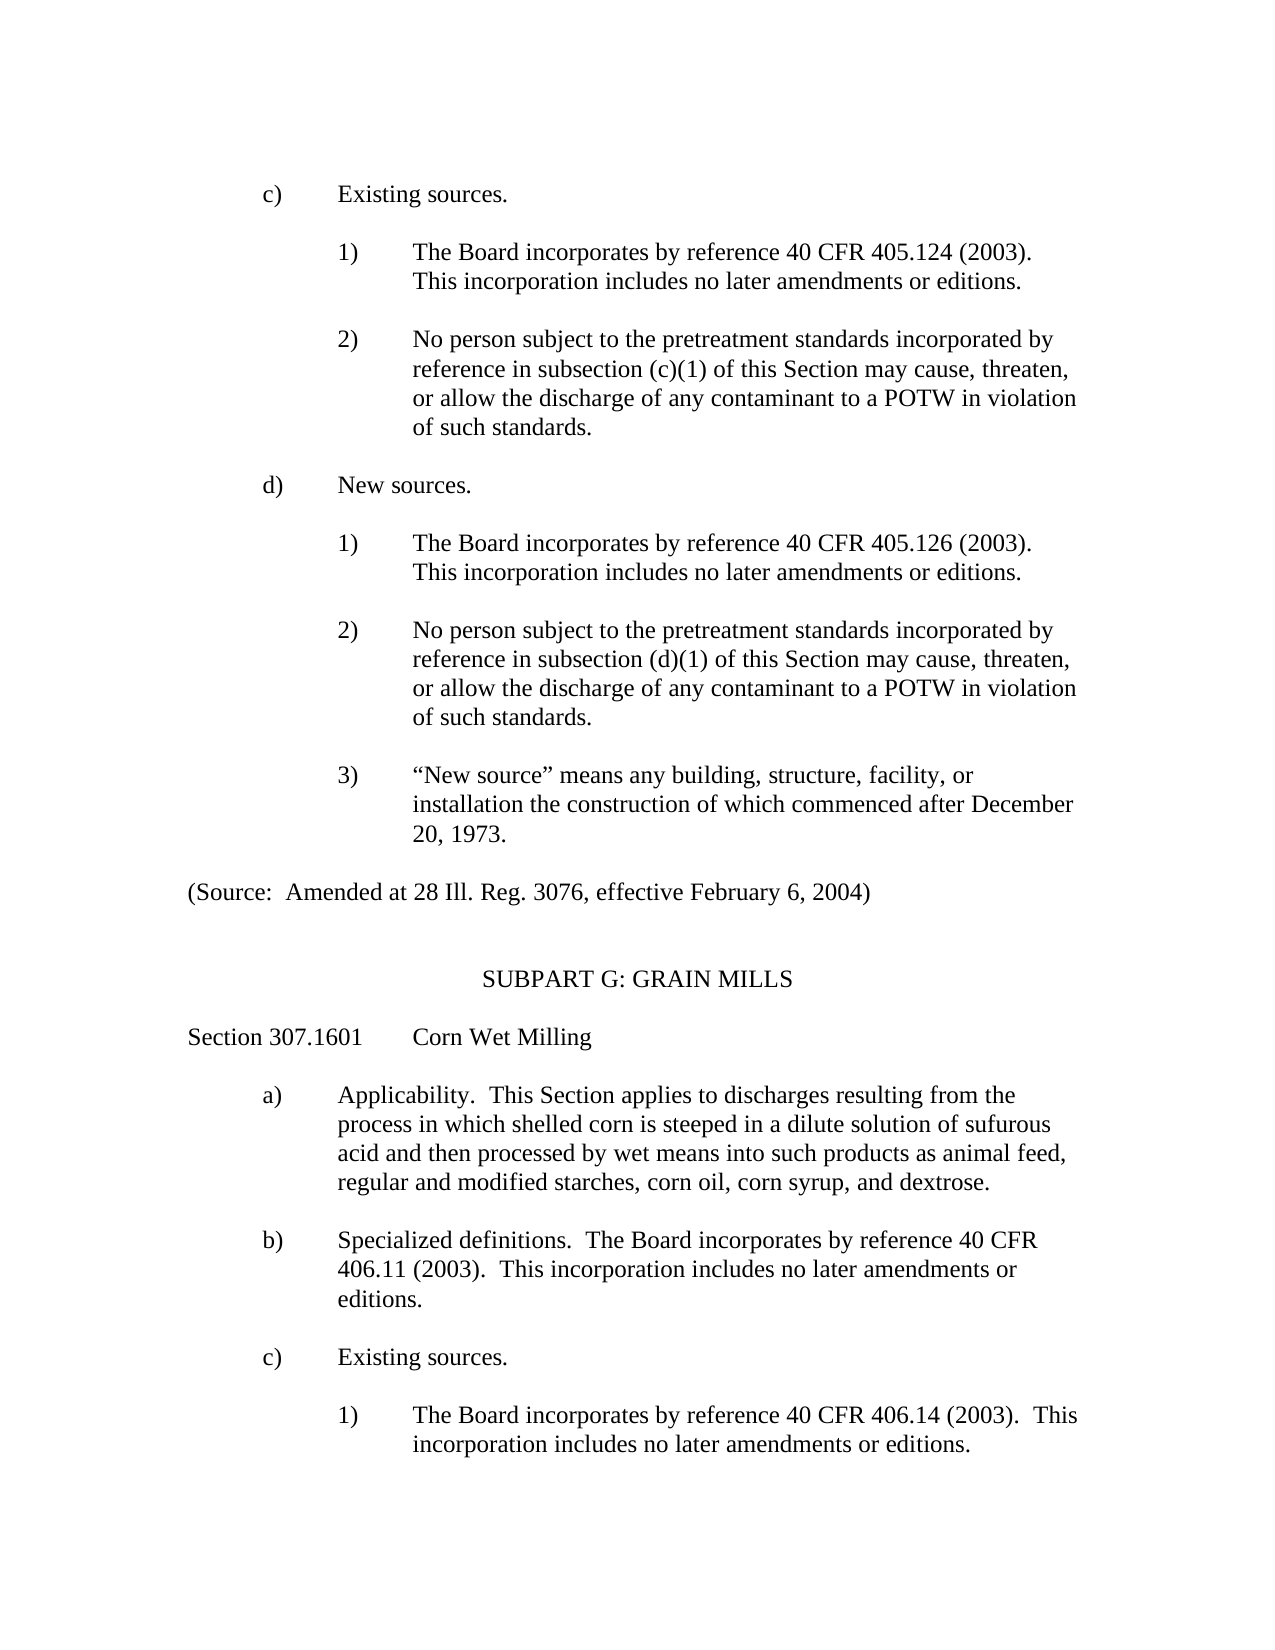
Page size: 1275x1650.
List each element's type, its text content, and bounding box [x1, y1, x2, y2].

text a) Applicability. This Section applies to discharges resulting from the process in which shelled corn is steeped in a dilute solution of sufurous acid and then processed by wet means into such products as animal feed, regular and modified starches, corn oil, corn syrup, and dextrose. [262, 1080, 1087, 1196]
text b) Specialized definitions. The Board incorporates by reference 40 CFR 406.11 (2003). This incorporation includes no later amendments or editions. [262, 1225, 1087, 1312]
text 1) The Board incorporates by reference 40 CFR 406.14 (2003). This incorporation includes no later amendments or editions. [337, 1400, 1087, 1458]
subtitle SUBPART G: GRAIN MILLS [262, 964, 1012, 993]
text 3) “New source” means any building, structure, facility, or installation the construction of which commenced after December 20, 1973. [337, 760, 1087, 847]
text 2) No person subject to the pretreatment standards incorporated by reference in subsection (c)(1) of this Section may cause, threaten, or allow the discharge of any contaminant to a POTW in violation of such standards. [337, 324, 1087, 441]
text c) Existing sources. [262, 1342, 1087, 1371]
subtitle Section 307.1601 Corn Wet Milling [187, 1022, 1087, 1051]
text c) Existing sources. [262, 179, 1087, 208]
text 2) No person subject to the pretreatment standards incorporated by reference in subsection (d)(1) of this Section may cause, threaten, or allow the discharge of any contaminant to a POTW in violation of such standards. [337, 615, 1087, 731]
text d) New sources. [262, 470, 1087, 499]
text 1) The Board incorporates by reference 40 CFR 405.126 (2003). This incorporation includes no later amendments or editions. [337, 528, 1087, 586]
text (Source: Amended at 28 Ill. Reg. 3076, effective February 6, 2004) [187, 877, 1087, 906]
text 1) The Board incorporates by reference 40 CFR 405.124 (2003). This incorporation includes no later amendments or editions. [337, 237, 1087, 295]
